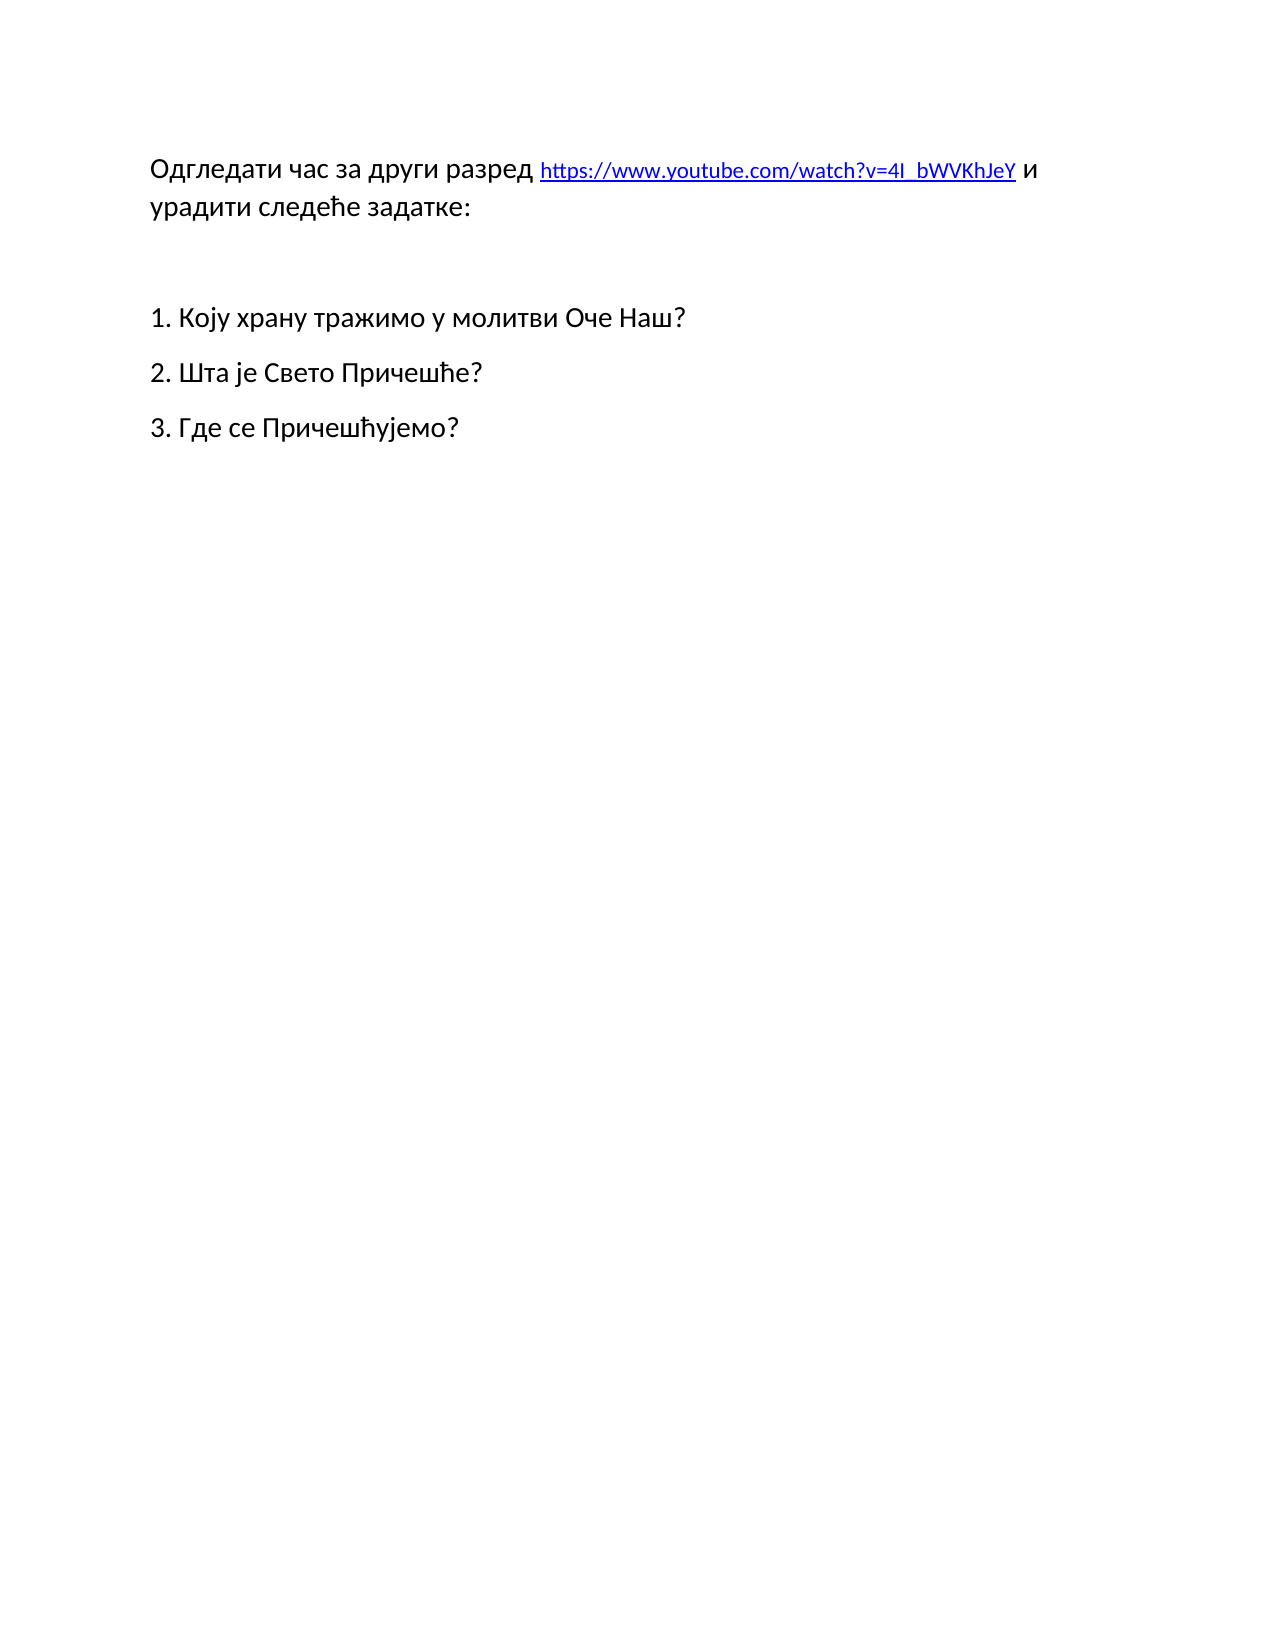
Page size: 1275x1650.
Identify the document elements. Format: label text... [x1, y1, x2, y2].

text Одгледати час за други разред https://www.youtube.com/watch?v=4I_bWVKhJeY и урадити следеће задатке: [150, 150, 1125, 224]
text 1. Коју храну тражимо у молитви Оче Наш? [150, 299, 1125, 334]
text 3. Где се Причешћујемо? [150, 409, 1125, 444]
text 2. Шта је Свето Причешће? [150, 354, 1125, 389]
